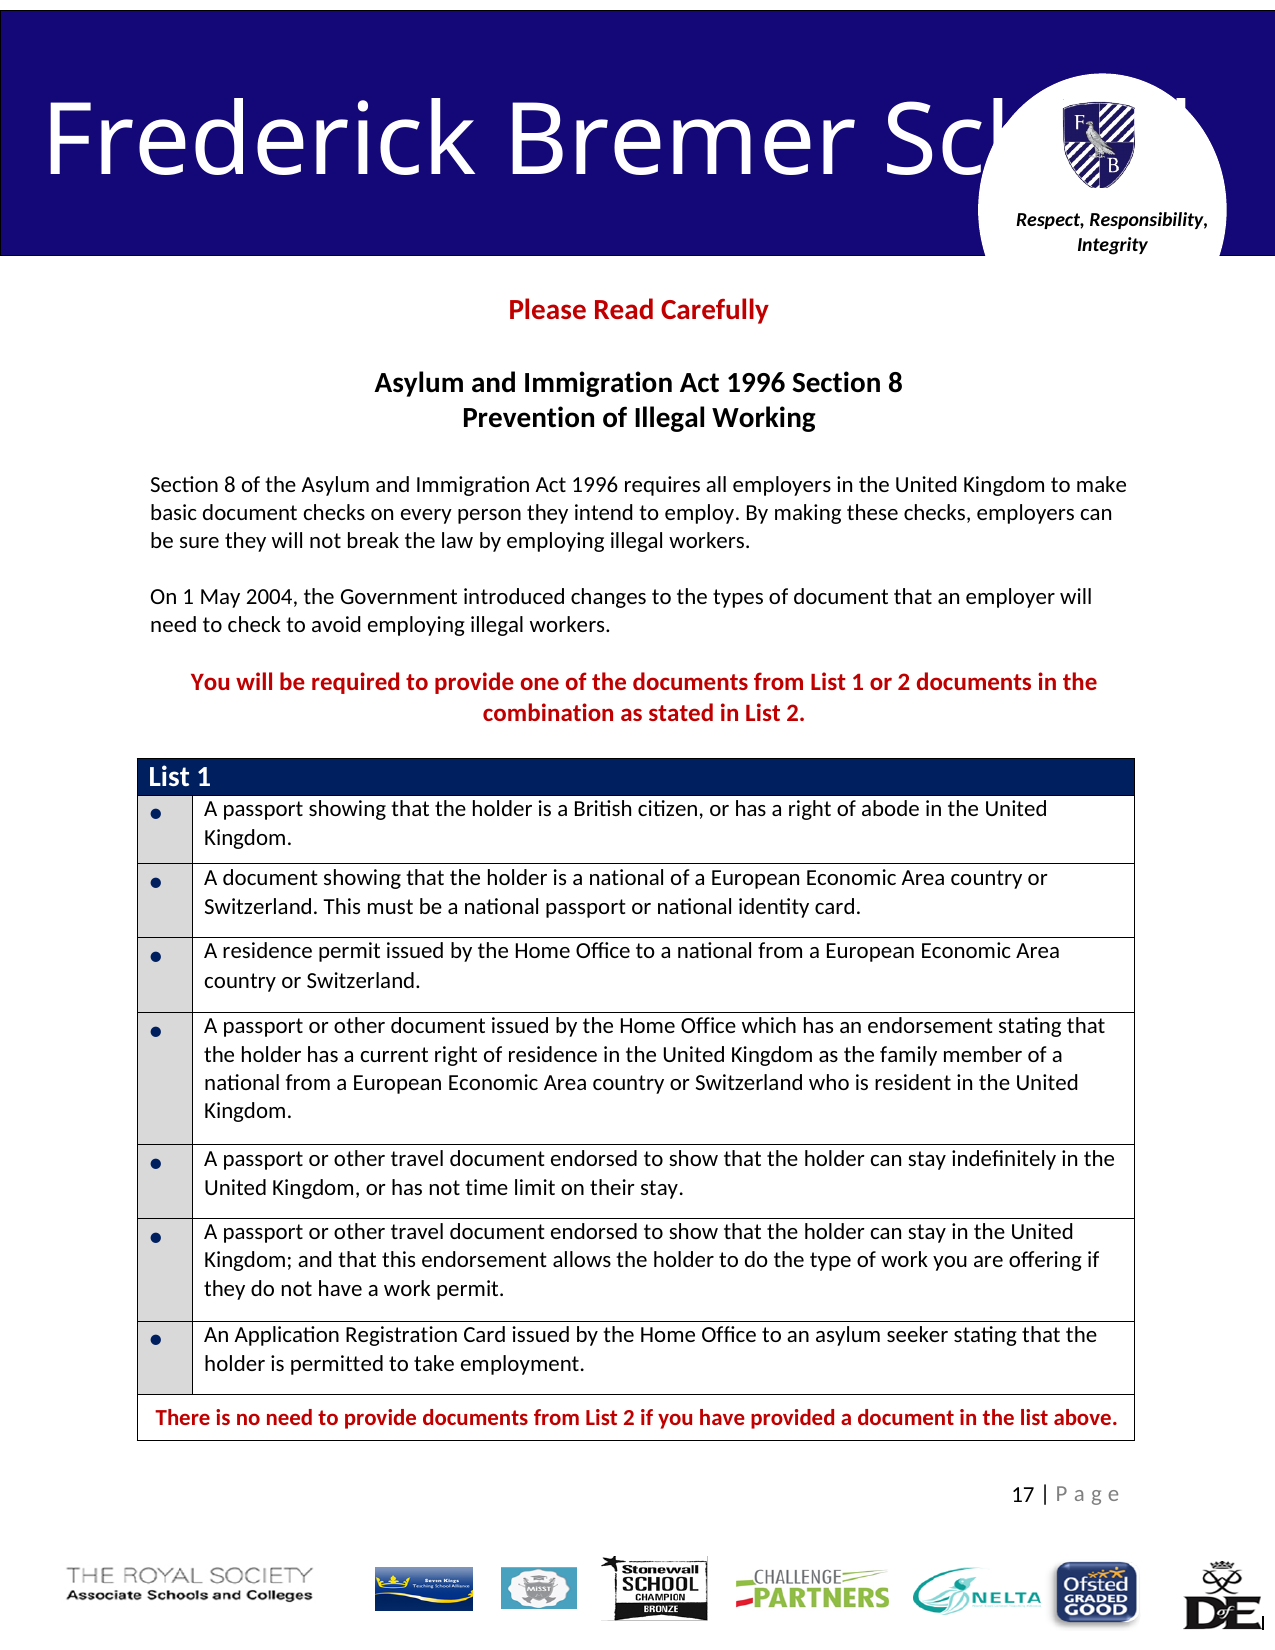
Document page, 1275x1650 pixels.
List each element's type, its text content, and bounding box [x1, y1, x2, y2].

text You will be required to provide one of the documents from List 1 or 2 documents in the combination as stated in List 2. [188, 667, 1099, 728]
table_cell A document showing that the holder is a national of a European Economic Area country or Switzerland. This must be a national passport or national identity card. [193, 864, 1134, 937]
text Prevention of Illegal Working [457, 399, 821, 435]
picture [1060, 99, 1137, 192]
table_cell • [138, 938, 192, 1012]
table_cell • [138, 1219, 192, 1321]
table_header List 1 [138, 759, 1134, 795]
table_cell • [138, 796, 192, 863]
table_cell • [138, 1013, 192, 1144]
table_cell A passport or other travel document endorsed to show that the holder can stay indefinitely in the United Kingdom, or has not time limit on their stay. [193, 1145, 1134, 1218]
table_cell A passport or other document issued by the Home Office which has an endorsement stating that the holder has a current right of residence in the United Kingdom as the family member of a national from a European Economic Area country or Switzerland who is resident in the United Kingdom. [193, 1013, 1134, 1144]
table_cell A passport or other travel document endorsed to show that the holder can stay in the United Kingdom; and that this endorsement allows the holder to do the type of work you are offering if they do not have a work permit. [193, 1219, 1134, 1321]
table_cell An Application Registration Card issued by the Home Office to an asylum seeker stating that the holder is permitted to take employment. [193, 1322, 1134, 1394]
table_cell A residence permit issued by the Home Office to a national from a European Economic Area country or Switzerland. [193, 938, 1134, 1012]
text On 1 May 2004, the Government introduced changes to the types of document that an employer will need to check to avoid employing illegal workers. [150, 582, 1096, 638]
text Section 8 of the Asylum and Immigration Act 1996 requires all employers in the United Kingdom to make basic document checks on every person they intend to employ. By making these checks, employers can be sure they will not break the law by employing illegal workers. [150, 470, 1131, 554]
text Please Read Carefully [503, 292, 774, 328]
table_cell • [138, 864, 192, 937]
table_cell • [138, 1145, 192, 1218]
table_cell There is no need to provide documents from List 2 if you have provided a document in the list above. [138, 1395, 1134, 1440]
text Asylum and Immigration Act 1996 Section 8 [369, 364, 908, 399]
table_cell • [138, 1322, 192, 1394]
table_cell A passport showing that the holder is a British citizen, or has a right of abode in the United Kingdom. [193, 796, 1134, 863]
picture [59, 1556, 1141, 1631]
picture [1171, 1550, 1266, 1629]
